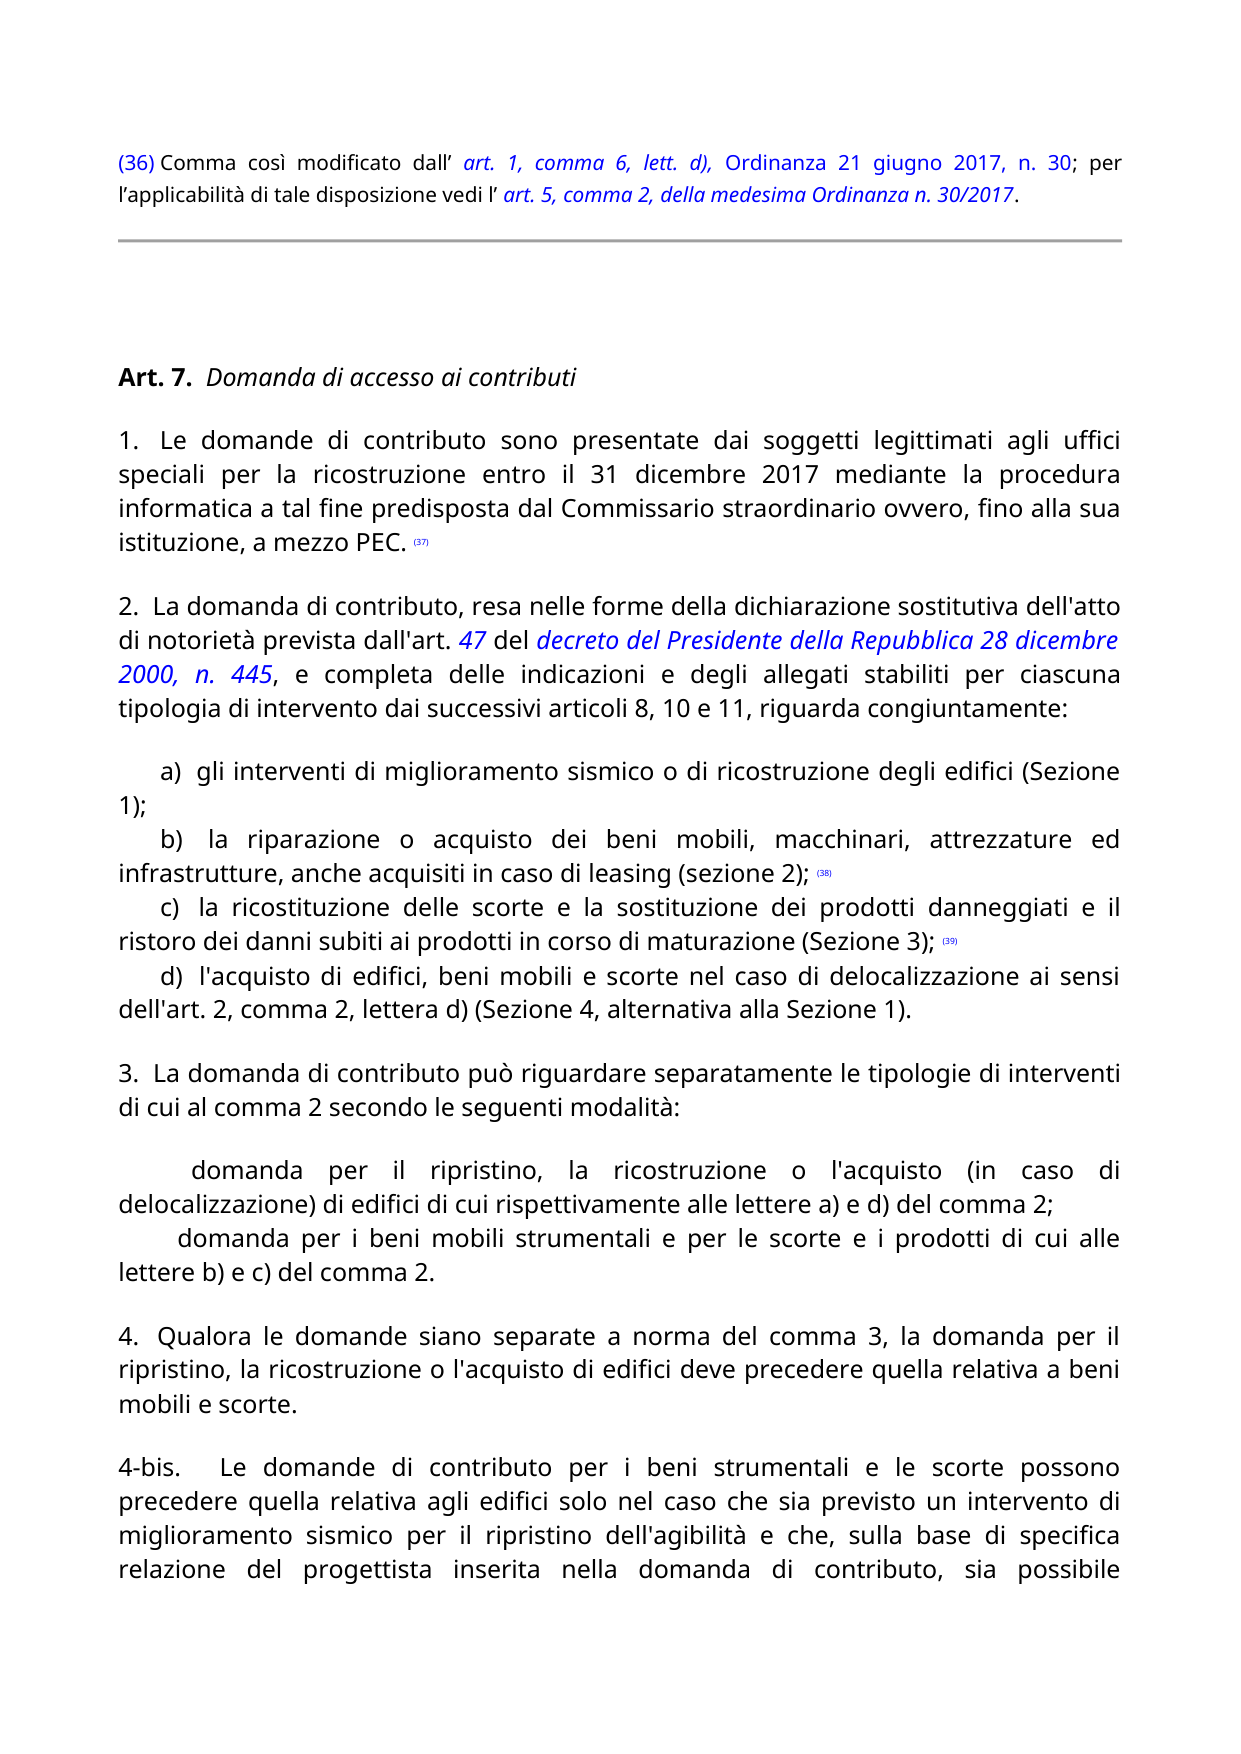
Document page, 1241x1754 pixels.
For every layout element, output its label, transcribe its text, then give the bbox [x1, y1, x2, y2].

text b) la riparazione o acquisto dei beni mobili, macchinari, attrezzature ed infrastrutture, anche acquisiti in caso di leasing (sezione 2); (38) [118, 822, 1122, 890]
text c) la ricostituzione delle scorte e la sostituzione dei prodotti danneggiati e il ristoro dei danni subiti ai prodotti in corso di maturazione (Sezione 3); (39) [118, 890, 1122, 958]
text 1. Le domande di contributo sono presentate dai soggetti legittimati agli uffici speciali per la ricostruzione entro il 31 dicembre 2017 mediante la procedura informatica a tal fine predisposta dal Commissario straordinario ovvero, fino alla sua istituzione, a mezzo PEC. (37) [118, 423, 1122, 559]
text (36) Comma così modificato dall’ art. 1, comma 6, lett. d), Ordinanza 21 giugno 2017, n. 30; per l’applicabilità di tale disposizione vedi l’ art. 5, comma 2, della medesima Ordinanza n. 30/2017. [118, 148, 1122, 210]
text 4. Qualora le domande siano separate a norma del comma 3, la domanda per il ripristino, la ricostruzione o l'acquisto di edifici deve precedere quella relativa a beni mobili e scorte. [118, 1318, 1122, 1420]
text a) gli interventi di miglioramento sismico o di ricostruzione degli edifici (Sezione 1); [118, 754, 1122, 822]
text Art. 7. Domanda di accesso ai contributi [118, 360, 1122, 394]
text 2. La domanda di contributo, resa nelle forme della dichiarazione sostitutiva dell'atto di notorietà prevista dall'art. 47 del decreto del Presidente della Repubblica 28 dicembre 2000, n. 445, e completa delle indicazioni e degli allegati stabiliti per ciascuna tipologia di intervento dai successivi articoli 8, 10 e 11, riguarda congiuntamente: [118, 588, 1122, 724]
text domanda per il ripristino, la ricostruzione o l'acquisto (in caso di delocalizzazione) di edifici di cui rispettivamente alle lettere a) e d) del comma 2; [118, 1153, 1122, 1221]
text 3. La domanda di contributo può riguardare separatamente le tipologie di interventi di cui al comma 2 secondo le seguenti modalità: [118, 1055, 1122, 1123]
text domanda per i beni mobili strumentali e per le scorte e i prodotti di cui alle lettere b) e c) del comma 2. [118, 1221, 1122, 1289]
text d) l'acquisto di edifici, beni mobili e scorte nel caso di delocalizzazione ai sensi dell'art. 2, comma 2, lettera d) (Sezione 4, alternativa alla Sezione 1). [118, 958, 1122, 1026]
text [118, 1449, 1122, 1586]
